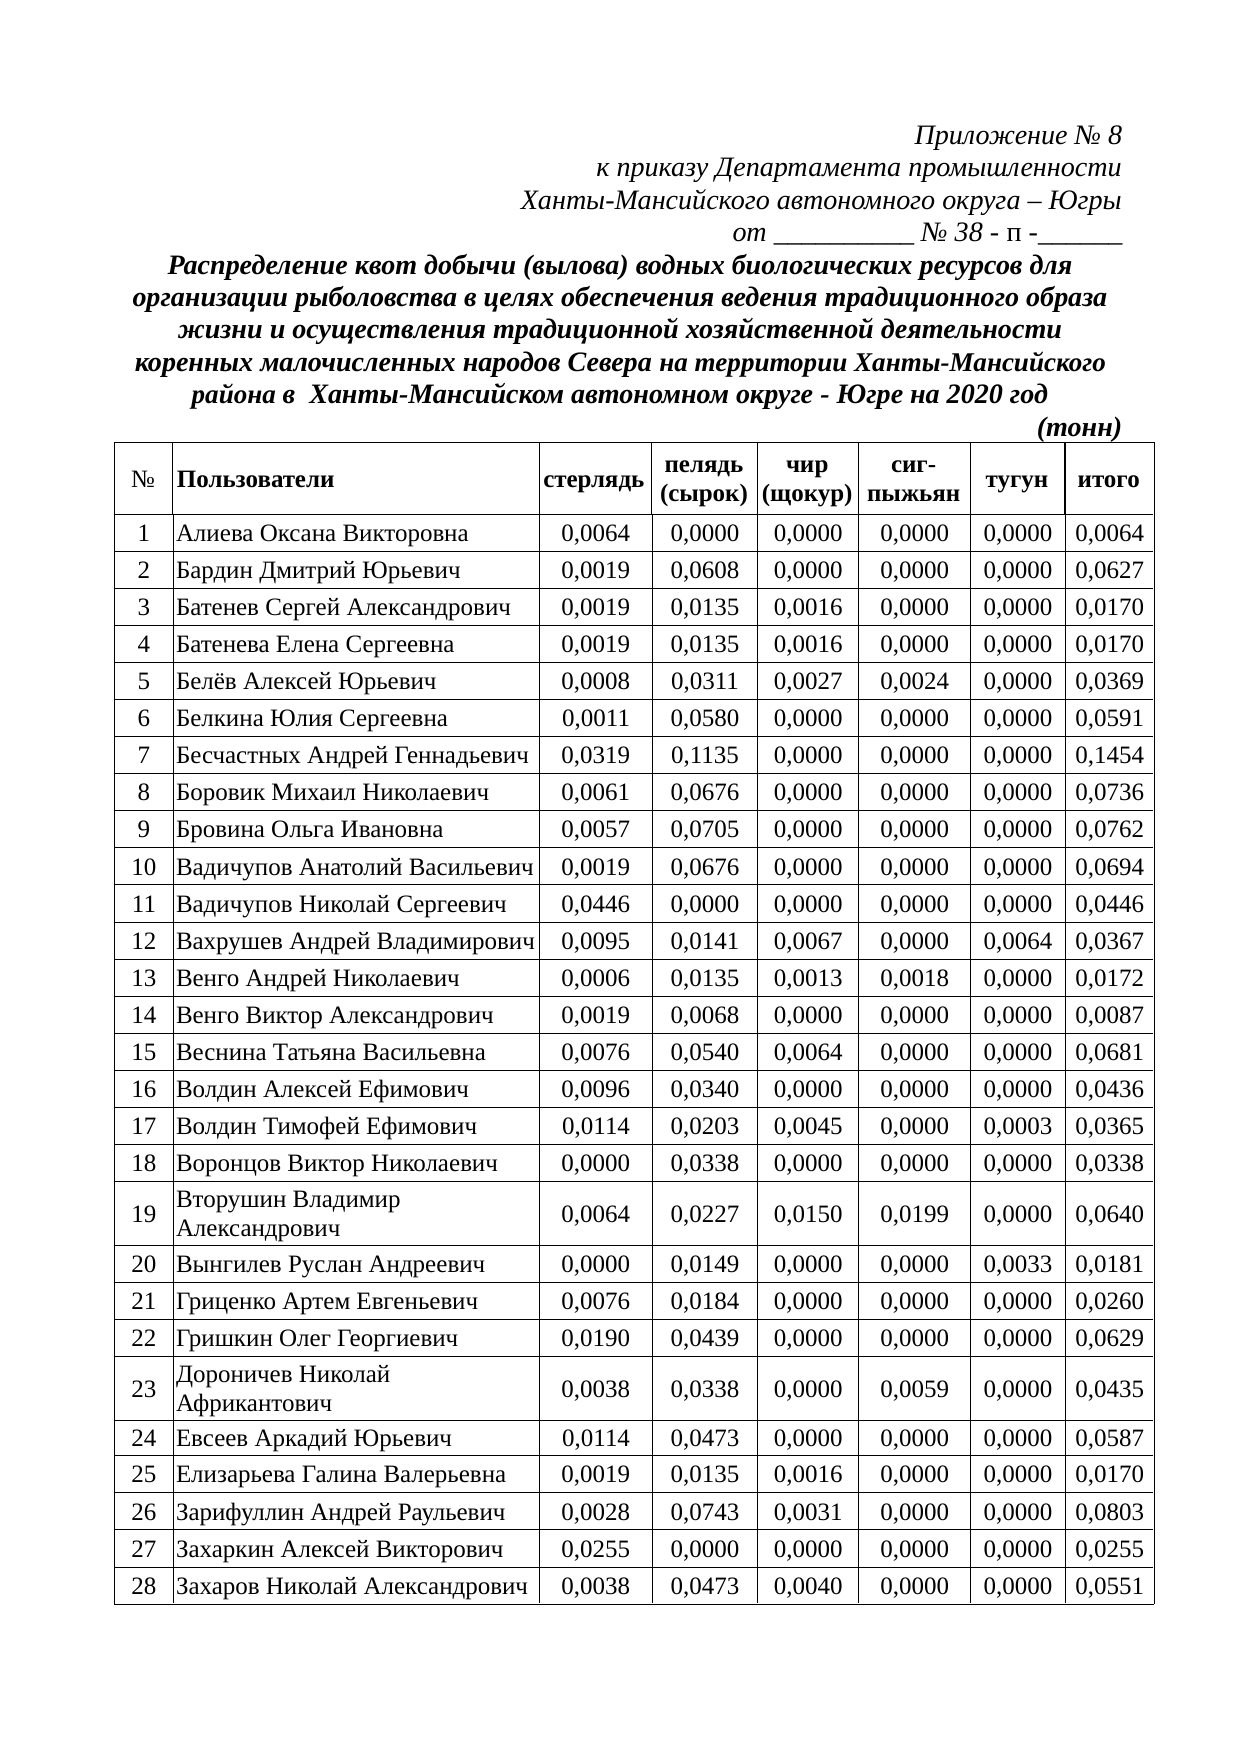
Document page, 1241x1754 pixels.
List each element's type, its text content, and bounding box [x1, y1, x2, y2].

table_cell 0,0551 [1066, 1566, 1154, 1603]
table_cell 0,0000 [859, 552, 970, 588]
table_header № [115, 443, 172, 513]
table_cell Елизарьева Галина Валерьевна [174, 1456, 539, 1492]
table_cell 0,0000 [758, 552, 858, 588]
table_cell 16 [115, 1071, 173, 1107]
table_cell 0,0016 [758, 589, 858, 625]
table_cell 0,0436 [1066, 1070, 1154, 1107]
table_cell 0,0181 [1066, 1245, 1154, 1282]
table_cell 0,0000 [758, 1421, 858, 1455]
table_cell 0,0000 [971, 515, 1065, 551]
table_cell 0,0067 [758, 923, 858, 958]
table_header итого [1066, 443, 1154, 513]
table_cell Белкина Юлия Сергеевна [174, 700, 539, 736]
table_cell 0,0000 [971, 552, 1065, 588]
text Ханты-Мансийского автономного округа – Югры [118, 183, 1122, 215]
table_cell 17 [115, 1108, 173, 1144]
table_cell 0,0000 [971, 811, 1065, 847]
table_cell 4 [115, 626, 173, 662]
table_cell 0,0000 [971, 1182, 1065, 1245]
table_cell Волдин Тимофей Ефимович [174, 1108, 539, 1144]
table_cell 0,0000 [758, 737, 858, 773]
table_cell Вадичупов Анатолий Васильевич [174, 848, 539, 884]
table_cell Волдин Алексей Ефимович [174, 1071, 539, 1107]
table_cell 0,0000 [859, 1568, 970, 1603]
table_cell 0,0018 [859, 960, 970, 996]
table_cell 0,0000 [859, 1034, 970, 1070]
table_cell 0,0676 [653, 848, 757, 884]
table_cell 0,0019 [540, 552, 652, 588]
table_cell 0,0000 [758, 1071, 858, 1107]
table_cell 0,0024 [859, 663, 970, 699]
table_cell 0,0135 [653, 626, 757, 662]
table_cell 0,0000 [540, 1246, 652, 1282]
table_cell 0,0000 [758, 1246, 858, 1282]
table_cell 25 [115, 1456, 173, 1492]
table_cell 1 [115, 515, 173, 551]
table_cell 0,0033 [971, 1246, 1065, 1282]
table_cell 0,0172 [1066, 959, 1154, 996]
table_cell Вторушин Владимир Александрович [174, 1182, 539, 1245]
table_cell 0,0061 [540, 774, 652, 810]
table_cell 0,0338 [1066, 1144, 1154, 1181]
table_cell 0,0076 [540, 1034, 652, 1070]
table_cell 0,0369 [1066, 662, 1154, 699]
table_cell 0,0019 [540, 997, 652, 1033]
table_cell Дороничев Николай Африкантович [174, 1357, 539, 1420]
table_cell 0,0135 [653, 960, 757, 996]
table_cell Вадичупов Николай Сергеевич [174, 885, 539, 921]
table_cell Евсеев Аркадий Юрьевич [174, 1421, 539, 1455]
table_cell 0,0000 [971, 1145, 1065, 1181]
table_cell 27 [115, 1530, 173, 1566]
table_cell 0,0000 [971, 700, 1065, 736]
table_cell 0,0000 [758, 1357, 858, 1420]
table_cell 19 [115, 1182, 173, 1245]
table_cell 0,1454 [1066, 736, 1154, 773]
table_cell 0,0681 [1066, 1033, 1154, 1070]
table_cell 0,0000 [859, 1320, 970, 1356]
table_cell 0,1135 [653, 737, 757, 773]
table_cell 0,0000 [859, 1283, 970, 1319]
table_cell 0,0170 [1066, 588, 1154, 625]
table_cell Зарифуллин Андрей Раульевич [174, 1493, 539, 1529]
table_cell 0,0000 [971, 1357, 1065, 1420]
table_cell 0,0199 [859, 1182, 970, 1245]
table_cell 0,0011 [540, 700, 652, 736]
table_cell 0,0170 [1066, 625, 1154, 662]
table_cell 0,0000 [859, 1421, 970, 1455]
table_cell 0,0064 [540, 515, 652, 551]
text к приказу Департамента промышленности [118, 151, 1122, 183]
table_cell 24 [115, 1421, 173, 1455]
table_cell 0,0016 [758, 626, 858, 662]
table_cell 21 [115, 1283, 173, 1319]
table_cell 0,0000 [971, 1530, 1065, 1566]
table_cell 0,0057 [540, 811, 652, 847]
table_cell 0,0064 [758, 1034, 858, 1070]
table_cell 0,0000 [653, 1530, 757, 1566]
table_cell 0,0087 [1066, 996, 1154, 1033]
table_cell 0,0135 [653, 589, 757, 625]
table_cell 0,0027 [758, 663, 858, 699]
table_cell 0,0190 [540, 1320, 652, 1356]
table_cell Воронцов Виктор Николаевич [174, 1145, 539, 1181]
table_cell 0,0000 [859, 1530, 970, 1566]
table_cell Бесчастных Андрей Геннадьевич [174, 737, 539, 773]
table_cell 0,0705 [653, 811, 757, 847]
table_cell 0,0003 [971, 1108, 1065, 1144]
table_cell Вахрушев Андрей Владимирович [174, 923, 539, 958]
table_cell 0,0000 [540, 1145, 652, 1181]
table_cell Алиева Оксана Викторовна [174, 515, 539, 551]
table_cell Захаркин Алексей Викторович [174, 1530, 539, 1566]
table_cell 0,0260 [1066, 1282, 1154, 1319]
table_cell 0,0365 [1066, 1107, 1154, 1144]
table_cell 0,0064 [1066, 514, 1154, 551]
table_cell 0,0184 [653, 1283, 757, 1319]
table_cell 0,0473 [653, 1568, 757, 1603]
table_cell 0,0000 [859, 997, 970, 1033]
table_cell Венго Виктор Александрович [174, 997, 539, 1033]
table_cell 0,0000 [859, 923, 970, 958]
table_cell 0,0006 [540, 960, 652, 996]
table_cell 11 [115, 885, 173, 921]
table_cell 0,0446 [540, 885, 652, 921]
table_cell 0,0000 [971, 1071, 1065, 1107]
table_cell 0,0028 [540, 1493, 652, 1529]
table_cell 0,0114 [540, 1108, 652, 1144]
table_cell 0,0000 [971, 1456, 1065, 1492]
table_cell Гришкин Олег Георгиевич [174, 1320, 539, 1356]
table_cell 0,0676 [653, 774, 757, 810]
table_cell 0,0338 [653, 1145, 757, 1181]
table_header чир (щокур) [758, 443, 858, 513]
table_cell 18 [115, 1145, 173, 1181]
table_cell Бардин Дмитрий Юрьевич [174, 552, 539, 588]
table_cell 12 [115, 923, 173, 958]
table_cell 0,0000 [758, 848, 858, 884]
table_cell 0,0640 [1066, 1181, 1154, 1245]
table_cell 0,0000 [758, 811, 858, 847]
table_cell 0,0000 [971, 774, 1065, 810]
table_cell 26 [115, 1493, 173, 1529]
table_cell 0,0000 [859, 589, 970, 625]
table_cell Гриценко Артем Евгеньевич [174, 1283, 539, 1319]
text от __________ № 38 - п -______ [118, 215, 1122, 248]
table_cell 5 [115, 663, 173, 699]
table_cell 0,0040 [758, 1568, 858, 1603]
table_cell 0,0540 [653, 1034, 757, 1070]
table_cell 0,0000 [971, 737, 1065, 773]
text (тонн) [118, 410, 1122, 442]
table_cell 0,0064 [540, 1182, 652, 1245]
table_cell 0,0038 [540, 1357, 652, 1420]
table_cell 0,0008 [540, 663, 652, 699]
table_cell 0,0340 [653, 1071, 757, 1107]
table_cell 10 [115, 848, 173, 884]
table_cell 3 [115, 589, 173, 625]
table_cell 0,0446 [1066, 884, 1154, 921]
table_cell 0,0338 [653, 1357, 757, 1420]
table_cell 0,0000 [859, 626, 970, 662]
table_cell 9 [115, 811, 173, 847]
table_cell 0,0000 [971, 1493, 1065, 1529]
table_cell 0,0000 [758, 700, 858, 736]
table_cell 0,0013 [758, 960, 858, 996]
table_cell 0,0000 [971, 885, 1065, 921]
table_cell Батенева Елена Сергеевна [174, 626, 539, 662]
table_cell 0,0019 [540, 626, 652, 662]
table_cell 0,0000 [653, 515, 757, 551]
table_header сиг-пыжьян [859, 443, 970, 513]
table_cell 0,0627 [1066, 551, 1154, 588]
table_cell 7 [115, 737, 173, 773]
table_cell 0,0439 [653, 1320, 757, 1356]
table_cell 0,0743 [653, 1493, 757, 1529]
table_cell 0,0000 [859, 515, 970, 551]
table_cell 0,0435 [1066, 1356, 1154, 1420]
table_cell 0,0000 [971, 663, 1065, 699]
table_cell 0,0000 [758, 1145, 858, 1181]
table_cell 0,0000 [971, 1283, 1065, 1319]
table_cell 0,0000 [859, 1108, 970, 1144]
text Распределение квот добычи (вылова) водных биологических ресурсов для организации рыболовства в целях обеспечения ведения традиционного образа жизни и осуществления традиционной хозяйственной деятельности коренных малочисленных народов Севера на территории Ханты-Мансийского района в Ханты-Мансийском автономном округе - Югре на 2020 год [118, 248, 1122, 410]
table_header стерлядь [540, 443, 651, 513]
table_cell 0,0064 [971, 923, 1065, 958]
table_cell Белёв Алексей Юрьевич [174, 663, 539, 699]
table_cell 0,0000 [758, 997, 858, 1033]
table_cell 2 [115, 552, 173, 588]
table_cell 0,0000 [859, 737, 970, 773]
table_cell 0,0000 [971, 1034, 1065, 1070]
table_cell 0,0803 [1066, 1492, 1154, 1529]
table_cell 0,0000 [653, 885, 757, 921]
table_cell 0,0000 [859, 848, 970, 884]
table_cell 0,0038 [540, 1568, 652, 1603]
table_cell 0,0367 [1066, 921, 1154, 958]
table_cell Вынгилев Руслан Андреевич [174, 1246, 539, 1282]
table_cell Боровик Михаил Николаевич [174, 774, 539, 810]
table_cell 0,0587 [1066, 1420, 1154, 1455]
table_cell 0,0141 [653, 923, 757, 958]
table_cell 0,0068 [653, 997, 757, 1033]
table_cell 0,0608 [653, 552, 757, 588]
table_cell 0,0135 [653, 1456, 757, 1492]
table_cell 23 [115, 1357, 173, 1420]
table_cell 22 [115, 1320, 173, 1356]
table_cell 8 [115, 774, 173, 810]
table_cell Захаров Николай Александрович [174, 1568, 539, 1603]
table_cell 0,0000 [758, 515, 858, 551]
table_header пелядь (сырок) [652, 443, 757, 513]
table_cell 0,0591 [1066, 699, 1154, 736]
table_cell 0,0694 [1066, 847, 1154, 884]
table_cell 0,0000 [758, 1283, 858, 1319]
table_cell 0,0000 [859, 885, 970, 921]
table_cell 0,0000 [758, 774, 858, 810]
table_header Пользователи [173, 443, 539, 513]
table_cell 0,0000 [859, 1246, 970, 1282]
text Приложение № 8 [118, 118, 1122, 151]
table_cell 0,0000 [859, 811, 970, 847]
table_cell 0,0150 [758, 1182, 858, 1245]
table_cell 0,0096 [540, 1071, 652, 1107]
table_cell 0,0255 [540, 1530, 652, 1566]
table_cell 20 [115, 1246, 173, 1282]
table_cell 0,0255 [1066, 1529, 1154, 1566]
table_cell 0,0149 [653, 1246, 757, 1282]
table_cell 13 [115, 960, 173, 996]
table_cell 0,0311 [653, 663, 757, 699]
table_cell 0,0000 [758, 885, 858, 921]
table_cell 0,0473 [653, 1421, 757, 1455]
table_cell 0,0227 [653, 1182, 757, 1245]
table_cell 14 [115, 997, 173, 1033]
table_cell 0,0019 [540, 1456, 652, 1492]
table_cell 0,0629 [1066, 1319, 1154, 1356]
table_cell 0,0000 [859, 1145, 970, 1181]
table_cell 0,0762 [1066, 810, 1154, 847]
table_cell 0,0000 [859, 1493, 970, 1529]
table_cell 0,0000 [859, 700, 970, 736]
table_cell 0,0016 [758, 1456, 858, 1492]
table_cell 0,0000 [859, 1456, 970, 1492]
table_cell 0,0580 [653, 700, 757, 736]
table_cell Бровина Ольга Ивановна [174, 811, 539, 847]
table_cell 28 [115, 1568, 173, 1603]
table_cell 0,0059 [859, 1357, 970, 1420]
table_cell Веснина Татьяна Васильевна [174, 1034, 539, 1070]
table_cell 0,0000 [859, 1071, 970, 1107]
table_cell 0,0000 [971, 1421, 1065, 1455]
table_cell 0,0095 [540, 923, 652, 958]
table_cell 0,0000 [971, 626, 1065, 662]
table_cell 0,0000 [971, 960, 1065, 996]
table_cell 0,0736 [1066, 773, 1154, 810]
table_cell 0,0319 [540, 737, 652, 773]
table_cell 15 [115, 1034, 173, 1070]
table_cell Венго Андрей Николаевич [174, 960, 539, 996]
table_cell 0,0000 [971, 1568, 1065, 1603]
table_cell 0,0000 [859, 774, 970, 810]
table_cell 0,0045 [758, 1108, 858, 1144]
table_cell 0,0000 [971, 589, 1065, 625]
table_cell 6 [115, 700, 173, 736]
table_cell 0,0000 [758, 1530, 858, 1566]
table_header тугун [971, 443, 1064, 513]
table_cell 0,0000 [971, 997, 1065, 1033]
table_cell 0,0000 [971, 1320, 1065, 1356]
table_cell 0,0019 [540, 848, 652, 884]
table_cell 0,0203 [653, 1108, 757, 1144]
table_cell 0,0170 [1066, 1455, 1154, 1492]
table_cell 0,0000 [758, 1320, 858, 1356]
table_cell 0,0114 [540, 1421, 652, 1455]
table_cell 0,0031 [758, 1493, 858, 1529]
table_cell 0,0019 [540, 589, 652, 625]
table_cell 0,0076 [540, 1283, 652, 1319]
table_cell 0,0000 [971, 848, 1065, 884]
table_cell Батенев Сергей Александрович [174, 589, 539, 625]
